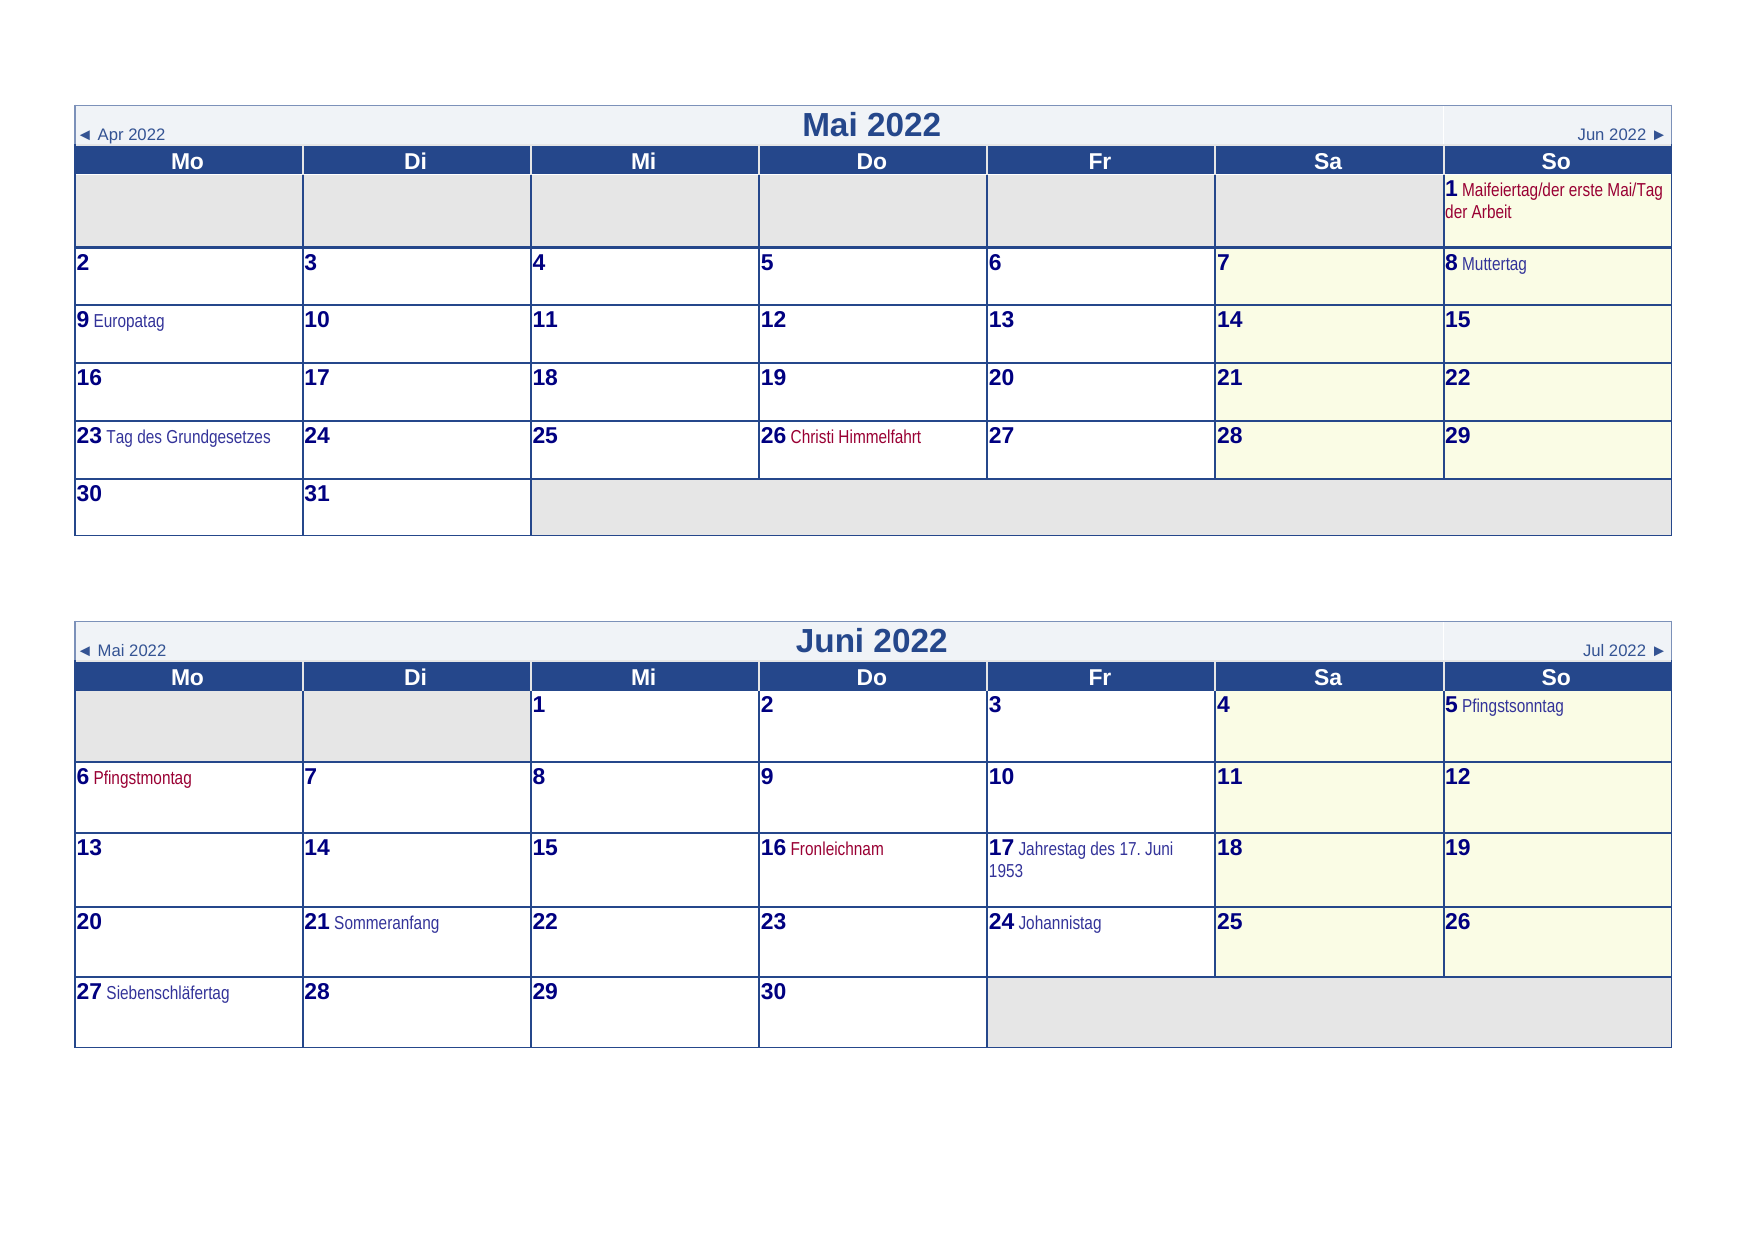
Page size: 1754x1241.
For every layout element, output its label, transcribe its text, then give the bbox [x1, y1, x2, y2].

table_cell 28 [1216, 422, 1443, 478]
table_header Jul 2022 ► [1444, 622, 1671, 660]
table_cell 11 [532, 306, 758, 362]
table_cell 21 Sommeranfang [304, 908, 530, 976]
table_header ◄ Mai 2022 [76, 622, 303, 660]
table_cell Sa [1216, 662, 1443, 691]
table_cell 5 [760, 249, 986, 304]
table_cell 26 Christi Himmelfahrt [760, 422, 986, 478]
table_cell Mi [532, 662, 758, 691]
table_cell 3 [988, 691, 1214, 761]
table_cell 4 [1216, 691, 1443, 761]
table_cell [304, 175, 530, 246]
table_cell 4 [532, 249, 758, 304]
table_cell 27 [988, 422, 1214, 478]
table_cell 17 Jahrestag des 17. Juni 1953 [988, 834, 1214, 906]
table_cell [304, 691, 530, 761]
table_cell 18 [532, 364, 758, 420]
table_cell 24 Johannistag [988, 908, 1214, 976]
table_cell 6 Pfingstmontag [76, 763, 302, 832]
table_cell 2 [760, 691, 986, 761]
table_cell 1 Maifeiertag/der erste Mai/Tag der Arbeit [1445, 175, 1671, 246]
table_header Mai 2022 [303, 106, 1443, 144]
table_cell 10 [988, 763, 1214, 832]
table_cell 7 [304, 763, 530, 832]
table_cell 30 [760, 978, 986, 1047]
table_cell Fr [988, 662, 1214, 691]
table_cell [532, 175, 758, 246]
table_cell 13 [76, 834, 302, 906]
table_cell 21 [1216, 364, 1443, 420]
table_cell 25 [532, 422, 758, 478]
table_cell [76, 691, 302, 761]
table_cell 19 [760, 364, 986, 420]
table_cell 27 Siebenschläfertag [76, 978, 302, 1047]
table_cell 16 Fronleichnam [760, 834, 986, 906]
table_cell 11 [1216, 763, 1443, 832]
table_cell 8 [532, 763, 758, 832]
table_cell 22 [1445, 364, 1671, 420]
table_cell 12 [760, 306, 986, 362]
table_cell 5 Pfingstsonntag [1445, 691, 1671, 761]
table_cell 9 Europatag [76, 306, 302, 362]
table_cell 24 [304, 422, 530, 478]
table_cell Do [760, 662, 986, 691]
table_cell 1 [532, 691, 758, 761]
table_cell 2 [76, 249, 302, 304]
table_cell 9 [760, 763, 986, 832]
table_cell 14 [1216, 306, 1443, 362]
table_cell 28 [304, 978, 530, 1047]
table_cell 13 [988, 306, 1214, 362]
table_cell 16 [76, 364, 302, 420]
table_cell 31 [304, 480, 530, 535]
table_cell 23 [760, 908, 986, 976]
table_cell 15 [1445, 306, 1671, 362]
table_cell 15 [532, 834, 758, 906]
table_cell Di [304, 662, 530, 691]
table_cell 30 [76, 480, 302, 535]
table_cell 10 [304, 306, 530, 362]
table_cell 25 [1216, 908, 1443, 976]
table_cell 22 [532, 908, 758, 976]
table_cell 20 [76, 908, 302, 976]
table_cell Sa [1216, 146, 1443, 174]
table_cell 8 Muttertag [1445, 249, 1671, 304]
table_cell Do [760, 146, 986, 174]
table_cell 20 [988, 364, 1214, 420]
table_cell 6 [988, 249, 1214, 304]
table_cell 18 [1216, 834, 1443, 906]
table_cell 7 [1216, 249, 1443, 304]
table_cell Mo [76, 146, 302, 174]
table_cell Fr [988, 146, 1214, 174]
table_cell 23 Tag des Grundgesetzes [76, 422, 302, 478]
table_cell [988, 175, 1214, 246]
table_cell 3 [304, 249, 530, 304]
table_cell [76, 175, 302, 246]
table_cell 12 [1445, 763, 1671, 832]
table_cell [988, 978, 1671, 1047]
table_cell 26 [1445, 908, 1671, 976]
table_header Jun 2022 ► [1444, 106, 1671, 144]
table_cell [532, 480, 1671, 535]
table_header Juni 2022 [303, 622, 1443, 660]
table_cell So [1445, 146, 1671, 174]
table_cell 19 [1445, 834, 1671, 906]
table_cell 29 [532, 978, 758, 1047]
table_cell Mi [532, 146, 758, 174]
table_cell Mo [76, 662, 302, 691]
table_header ◄ Apr 2022 [76, 106, 303, 144]
table_cell Di [304, 146, 530, 174]
table_cell 17 [304, 364, 530, 420]
table_cell [760, 175, 986, 246]
table_cell 29 [1445, 422, 1671, 478]
table_cell 14 [304, 834, 530, 906]
table_cell [1216, 175, 1443, 246]
table_cell So [1445, 662, 1671, 691]
